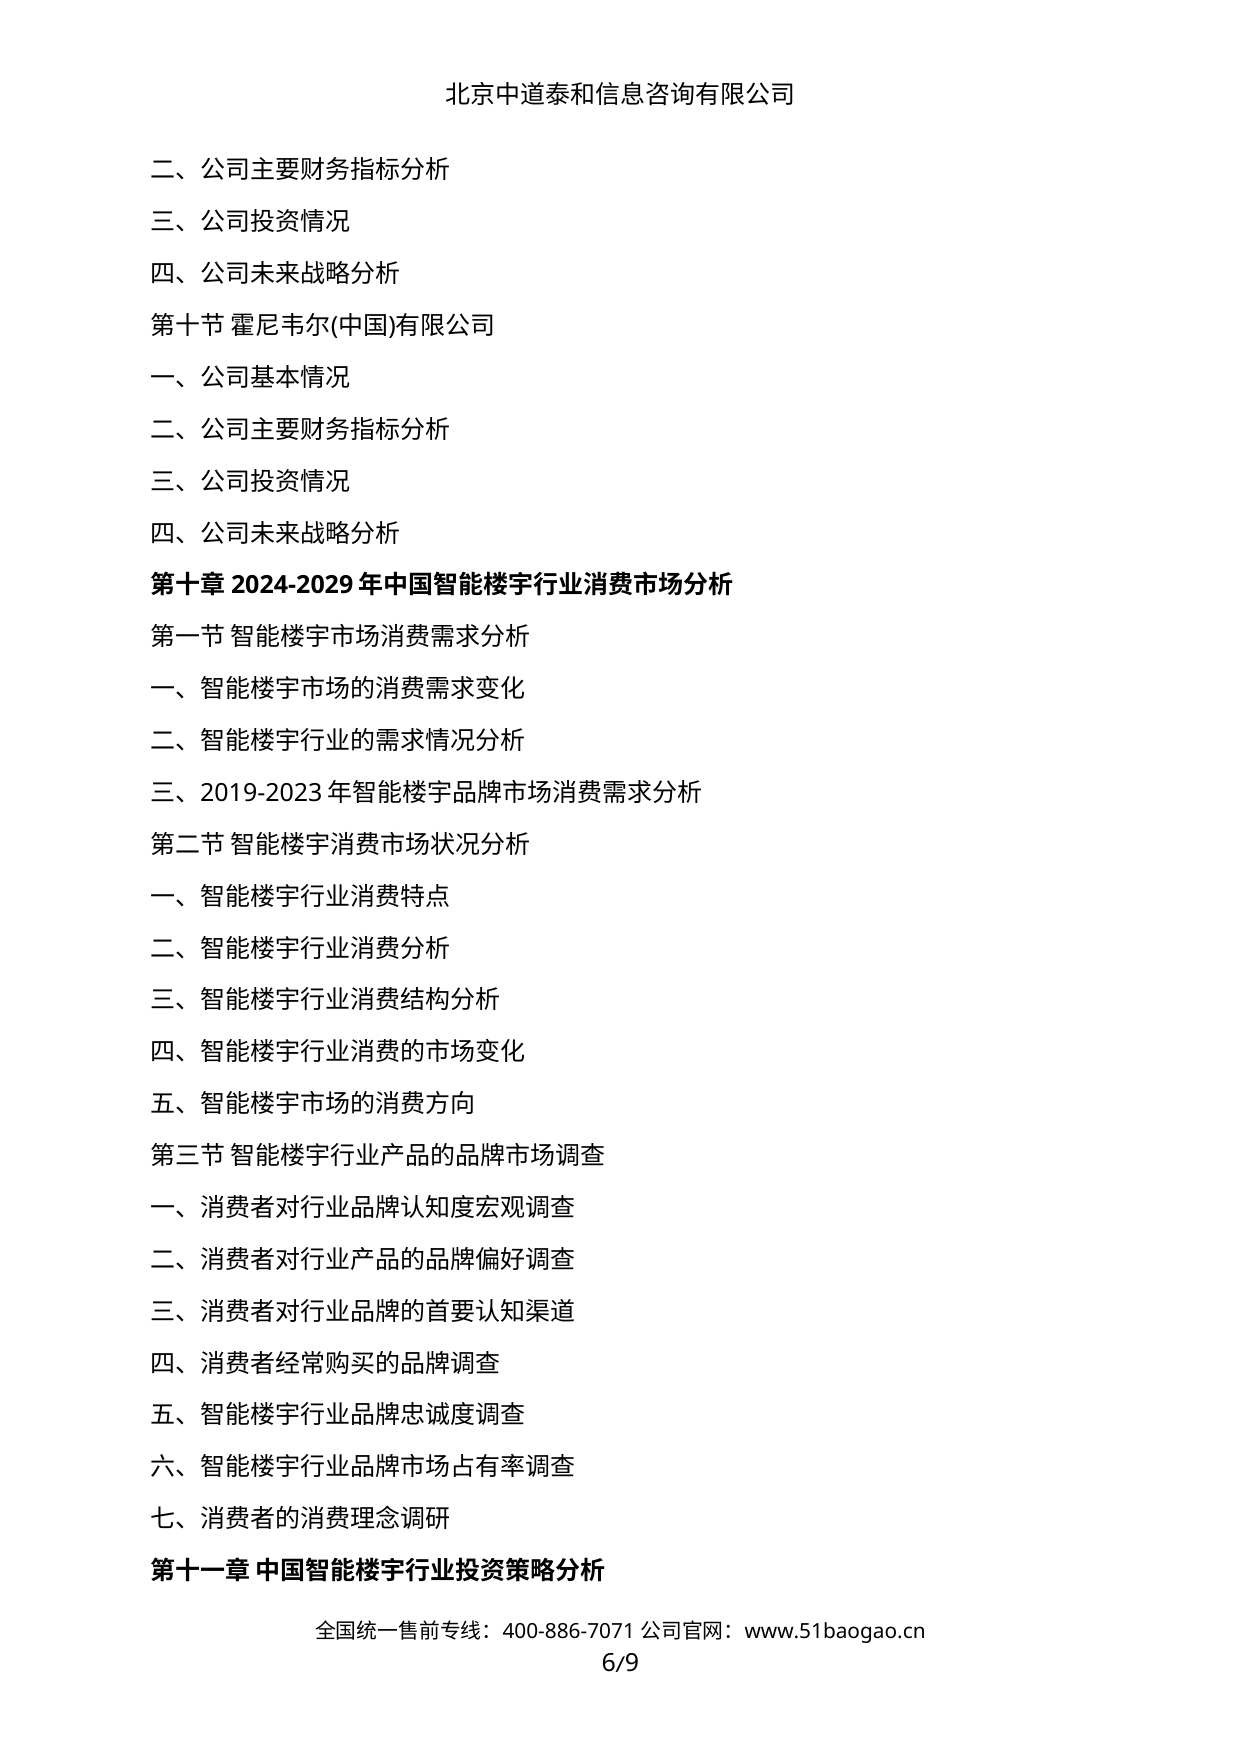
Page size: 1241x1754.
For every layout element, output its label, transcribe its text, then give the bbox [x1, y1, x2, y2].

text 第十章 2024-2029年中国智能楼宇行业消费市场分析 [150, 565, 1090, 601]
text 二、公司主要财务指标分析 [150, 150, 1090, 186]
text 四、消费者经常购买的品牌调查 [150, 1343, 1090, 1379]
text 一、消费者对行业品牌认知度宏观调查 [150, 1187, 1090, 1224]
text 五、智能楼宇市场的消费方向 [150, 1084, 1090, 1120]
text 六、智能楼宇行业品牌市场占有率调查 [150, 1447, 1090, 1483]
text 第二节 智能楼宇消费市场状况分析 [150, 824, 1090, 861]
text 五、智能楼宇行业品牌忠诚度调查 [150, 1395, 1090, 1431]
text 四、公司未来战略分析 [150, 254, 1090, 290]
text 二、公司主要财务指标分析 [150, 409, 1090, 446]
text 三、智能楼宇行业消费结构分析 [150, 980, 1090, 1016]
text 三、2019-2023年智能楼宇品牌市场消费需求分析 [150, 772, 1090, 809]
text 二、智能楼宇行业的需求情况分析 [150, 721, 1090, 757]
text 三、消费者对行业品牌的首要认知渠道 [150, 1291, 1090, 1327]
text 第十一章 中国智能楼宇行业投资策略分析 [150, 1551, 1090, 1587]
text 三、公司投资情况 [150, 461, 1090, 497]
text 一、智能楼宇行业消费特点 [150, 876, 1090, 912]
text 第一节 智能楼宇市场消费需求分析 [150, 617, 1090, 653]
text 第十节 霍尼韦尔(中国)有限公司 [150, 306, 1090, 342]
text 第三节 智能楼宇行业产品的品牌市场调查 [150, 1136, 1090, 1172]
text 一、智能楼宇市场的消费需求变化 [150, 669, 1090, 705]
text 三、公司投资情况 [150, 202, 1090, 238]
text 四、智能楼宇行业消费的市场变化 [150, 1032, 1090, 1068]
text 七、消费者的消费理念调研 [150, 1499, 1090, 1535]
text 二、智能楼宇行业消费分析 [150, 928, 1090, 964]
text 四、公司未来战略分析 [150, 513, 1090, 549]
text 一、公司基本情况 [150, 357, 1090, 394]
text 二、消费者对行业产品的品牌偏好调查 [150, 1239, 1090, 1276]
